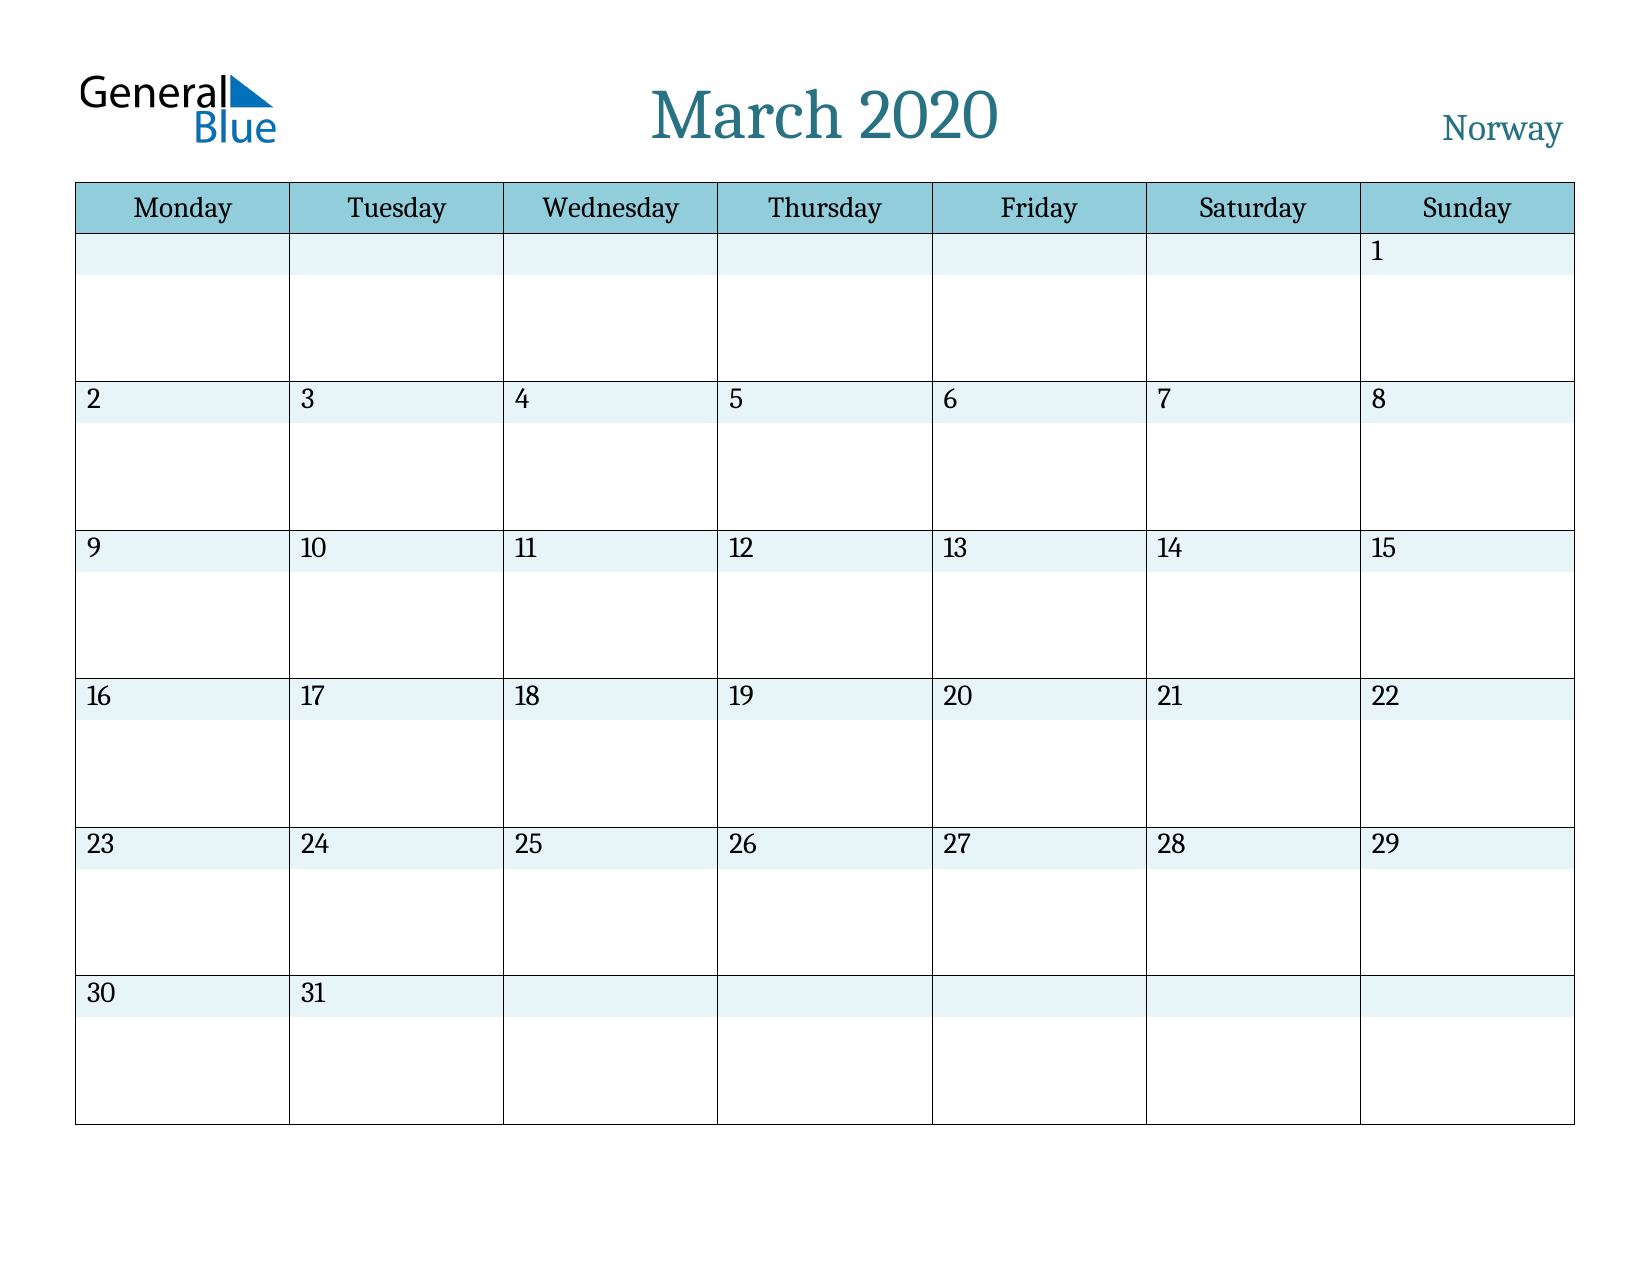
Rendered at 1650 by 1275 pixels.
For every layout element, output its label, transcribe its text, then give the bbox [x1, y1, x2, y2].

table_cell 30 [76, 976, 289, 1017]
table_cell [290, 869, 503, 975]
table_cell 16 [76, 679, 289, 720]
table_cell [1361, 720, 1574, 827]
table_cell [290, 234, 503, 275]
table_cell [504, 720, 717, 827]
table_cell 1 [1361, 234, 1574, 275]
table_cell [1147, 976, 1360, 1017]
table_cell 28 [1147, 828, 1360, 869]
table_cell [933, 720, 1146, 827]
table_cell Monday [76, 183, 289, 233]
table_cell 17 [290, 679, 503, 720]
table_cell 12 [718, 531, 932, 572]
table_cell [76, 1017, 289, 1123]
table_cell [1361, 976, 1574, 1017]
table_cell [76, 720, 289, 827]
table_cell 6 [933, 382, 1146, 423]
table_cell [504, 1017, 717, 1123]
table_cell 25 [504, 828, 717, 869]
table_cell [76, 234, 289, 275]
table_cell [1361, 869, 1574, 975]
table_cell [933, 1017, 1146, 1123]
table_cell [504, 572, 717, 678]
table_cell [718, 572, 932, 678]
table_cell [1147, 572, 1360, 678]
table_cell [718, 275, 932, 381]
table_cell Friday [933, 183, 1146, 233]
table_cell [290, 1017, 503, 1123]
table_cell [504, 976, 717, 1017]
table_cell [504, 234, 717, 275]
table_cell 3 [290, 382, 503, 423]
table_cell [76, 572, 289, 678]
table_cell 13 [933, 531, 1146, 572]
table_cell Tuesday [290, 183, 503, 233]
table_cell 21 [1147, 679, 1360, 720]
table_cell 24 [290, 828, 503, 869]
table_cell 10 [290, 531, 503, 572]
table_cell 29 [1361, 828, 1574, 869]
table_cell [933, 275, 1146, 381]
table_cell [1361, 1017, 1574, 1123]
table_cell 22 [1361, 679, 1574, 720]
table_cell 18 [504, 679, 717, 720]
table_cell [76, 869, 289, 975]
table_header Norway [1146, 75, 1574, 182]
table_cell 4 [504, 382, 717, 423]
table_cell Wednesday [504, 183, 717, 233]
table_cell [504, 869, 717, 975]
table_cell [290, 275, 503, 381]
table_cell [290, 720, 503, 827]
table_cell 7 [1147, 382, 1360, 423]
table_cell Sunday [1361, 183, 1574, 233]
table_cell [1361, 572, 1574, 678]
table_header [76, 75, 503, 182]
table_cell [933, 572, 1146, 678]
table_cell 5 [718, 382, 932, 423]
table_cell [718, 234, 932, 275]
table_cell [933, 869, 1146, 975]
table_cell 2 [76, 382, 289, 423]
table_cell [718, 1017, 932, 1123]
table_cell [76, 275, 289, 381]
table_cell 19 [718, 679, 932, 720]
table_cell [933, 423, 1146, 530]
table_cell 27 [933, 828, 1146, 869]
table_cell [933, 976, 1146, 1017]
table_cell 9 [76, 531, 289, 572]
table_cell [718, 423, 932, 530]
table_cell [1361, 275, 1574, 381]
table_cell 14 [1147, 531, 1360, 572]
table_cell [718, 720, 932, 827]
table_cell [1147, 1017, 1360, 1123]
table_cell [718, 869, 932, 975]
table_cell [504, 275, 717, 381]
table_cell Saturday [1147, 183, 1360, 233]
table_cell 23 [76, 828, 289, 869]
table_cell [290, 572, 503, 678]
table_cell Thursday [718, 183, 932, 233]
table_cell [933, 234, 1146, 275]
table_cell 15 [1361, 531, 1574, 572]
table_cell 20 [933, 679, 1146, 720]
table_cell [1147, 869, 1360, 975]
table_cell [1147, 234, 1360, 275]
table_cell [1361, 423, 1574, 530]
table_cell [290, 423, 503, 530]
table_cell [76, 423, 289, 530]
table_cell [504, 423, 717, 530]
table_cell 31 [290, 976, 503, 1017]
picture [80, 75, 276, 143]
table_cell 26 [718, 828, 932, 869]
table_cell [718, 976, 932, 1017]
table_cell [1147, 720, 1360, 827]
table_header March 2020 [504, 75, 1146, 182]
table_cell [1147, 275, 1360, 381]
table_cell 8 [1361, 382, 1574, 423]
table_cell 11 [504, 531, 717, 572]
table_cell [1147, 423, 1360, 530]
